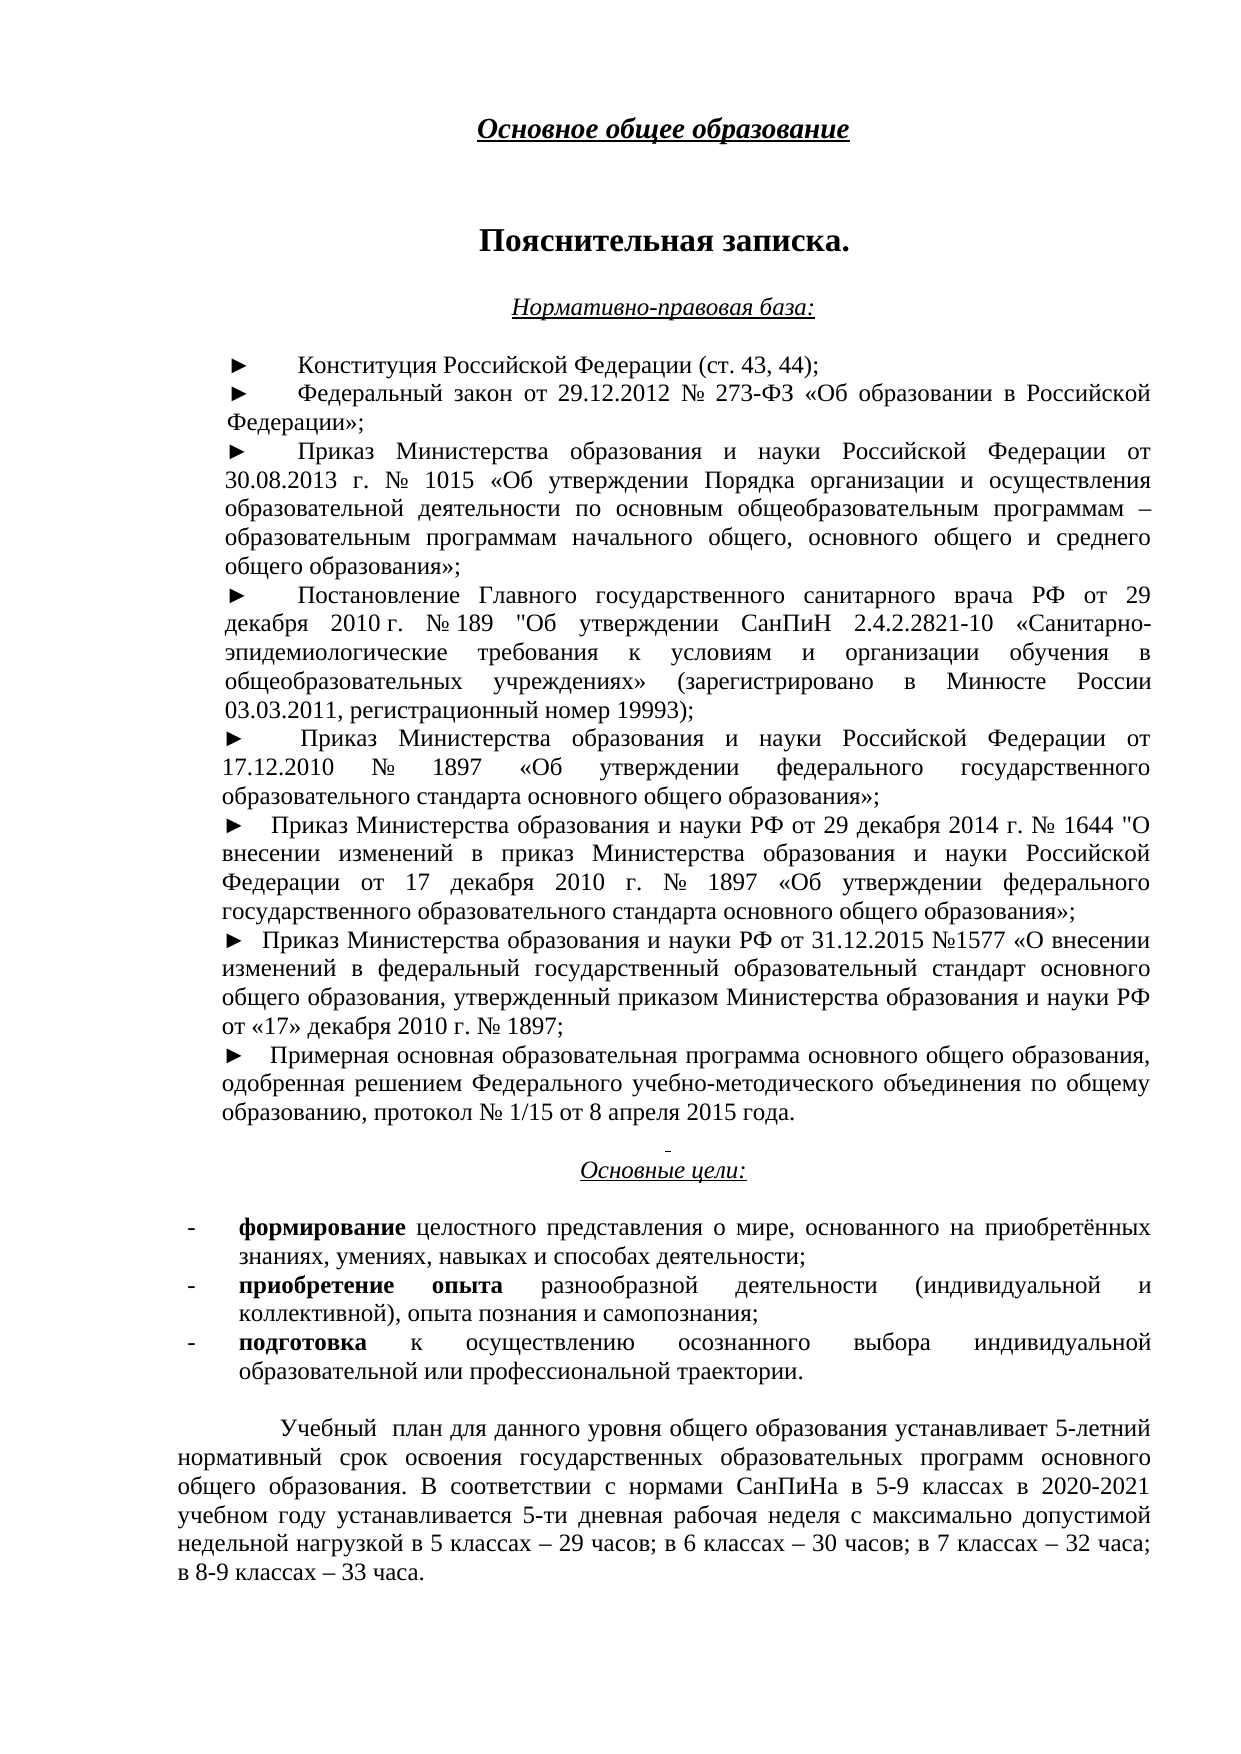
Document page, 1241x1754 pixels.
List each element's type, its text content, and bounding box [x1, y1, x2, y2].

text ► Приказ Министерства образования и науки РФ от 29 декабря 2014 г. № 1644 "О внесении изменений в приказ Министерства образования и науки Российской Федерации от 17 декабря 2010 г. № 1897 «Об утверждении федерального государственного образовательного стандарта основного общего образования»; [222, 810, 1151, 925]
subtitle Пояснительная записка. [177, 220, 1152, 259]
text Учебный план для данного уровня общего образования устанавливает 5-летний нормативный срок освоения государственных образовательных программ основного общего образования. В соответствии с нормами СанПиНа в 5-9 классах в 2020-2021 учебном году устанавливается 5-ти дневная рабочая неделя с максимально допустимой недельной нагрузкой в 5 классах – 29 часов; в 6 классах – 30 часов; в 7 классах – 32 часа; в 8-9 классах – 33 часа. [88, 1413, 1152, 1586]
list подготовка к осуществлению осознанного выбора индивидуальной образовательной или профессиональной траектории. [187, 1327, 1152, 1385]
list Федеральный закон от 29.12.2012 № 273-ФЗ «Об образовании в Российской Федерации»; [227, 378, 1152, 436]
text ► Примерная основная образовательная программа основного общего образования, одобренная решением Федерального учебно-методического объединения по общему образованию, протокол № 1/15 от 8 апреля 2015 года. [222, 1040, 1151, 1126]
text Основное общее образование [177, 118, 1152, 144]
text Основные цели: [177, 1155, 1152, 1183]
list приобретение опыта разнообразной деятельности (индивидуальной и коллективной), опыта познания и самопознания; [187, 1270, 1152, 1327]
list Постановление Главного государственного санитарного врача РФ от 29 декабря 2010 г. № 189 "Об утверждении СанПиН 2.4.2.2821-10 «Санитарно-эпидемиологические требования к условиям и организации обучения в общеобразовательных учреждениях» (зарегистрировано в Минюсте России 03.03.2011, регистрационный номер 19993); [224, 580, 1152, 723]
list Приказ Министерства образования и науки Российской Федерации от 30.08.2013 г. № 1015 «Об утверждении Порядка организации и осуществления образовательной деятельности по основным общеобразовательным программам – образовательным программам начального общего, основного общего и среднего общего образования»; [224, 436, 1152, 580]
text ► Приказ Министерства образования и науки Российской Федерации от 17.12.2010 № 1897 «Об утверждении федерального государственного образовательного стандарта основного общего образования»; [222, 723, 1151, 810]
list Конституция Российской Федерации (ст. 43, 44); [227, 350, 1152, 378]
list формирование целостного представления о мире, основанного на приобретённых знаниях, умениях, навыках и способах деятельности; [187, 1212, 1152, 1270]
text Нормативно-правовая база: [177, 292, 1152, 321]
text ► Приказ Министерства образования и науки РФ от 31.12.2015 №1577 «О внесении изменений в федеральный государственный образовательный стандарт основного общего образования, утвержденный приказом Министерства образования и науки РФ от «17» декабря 2010 г. № 1897; [222, 925, 1151, 1040]
